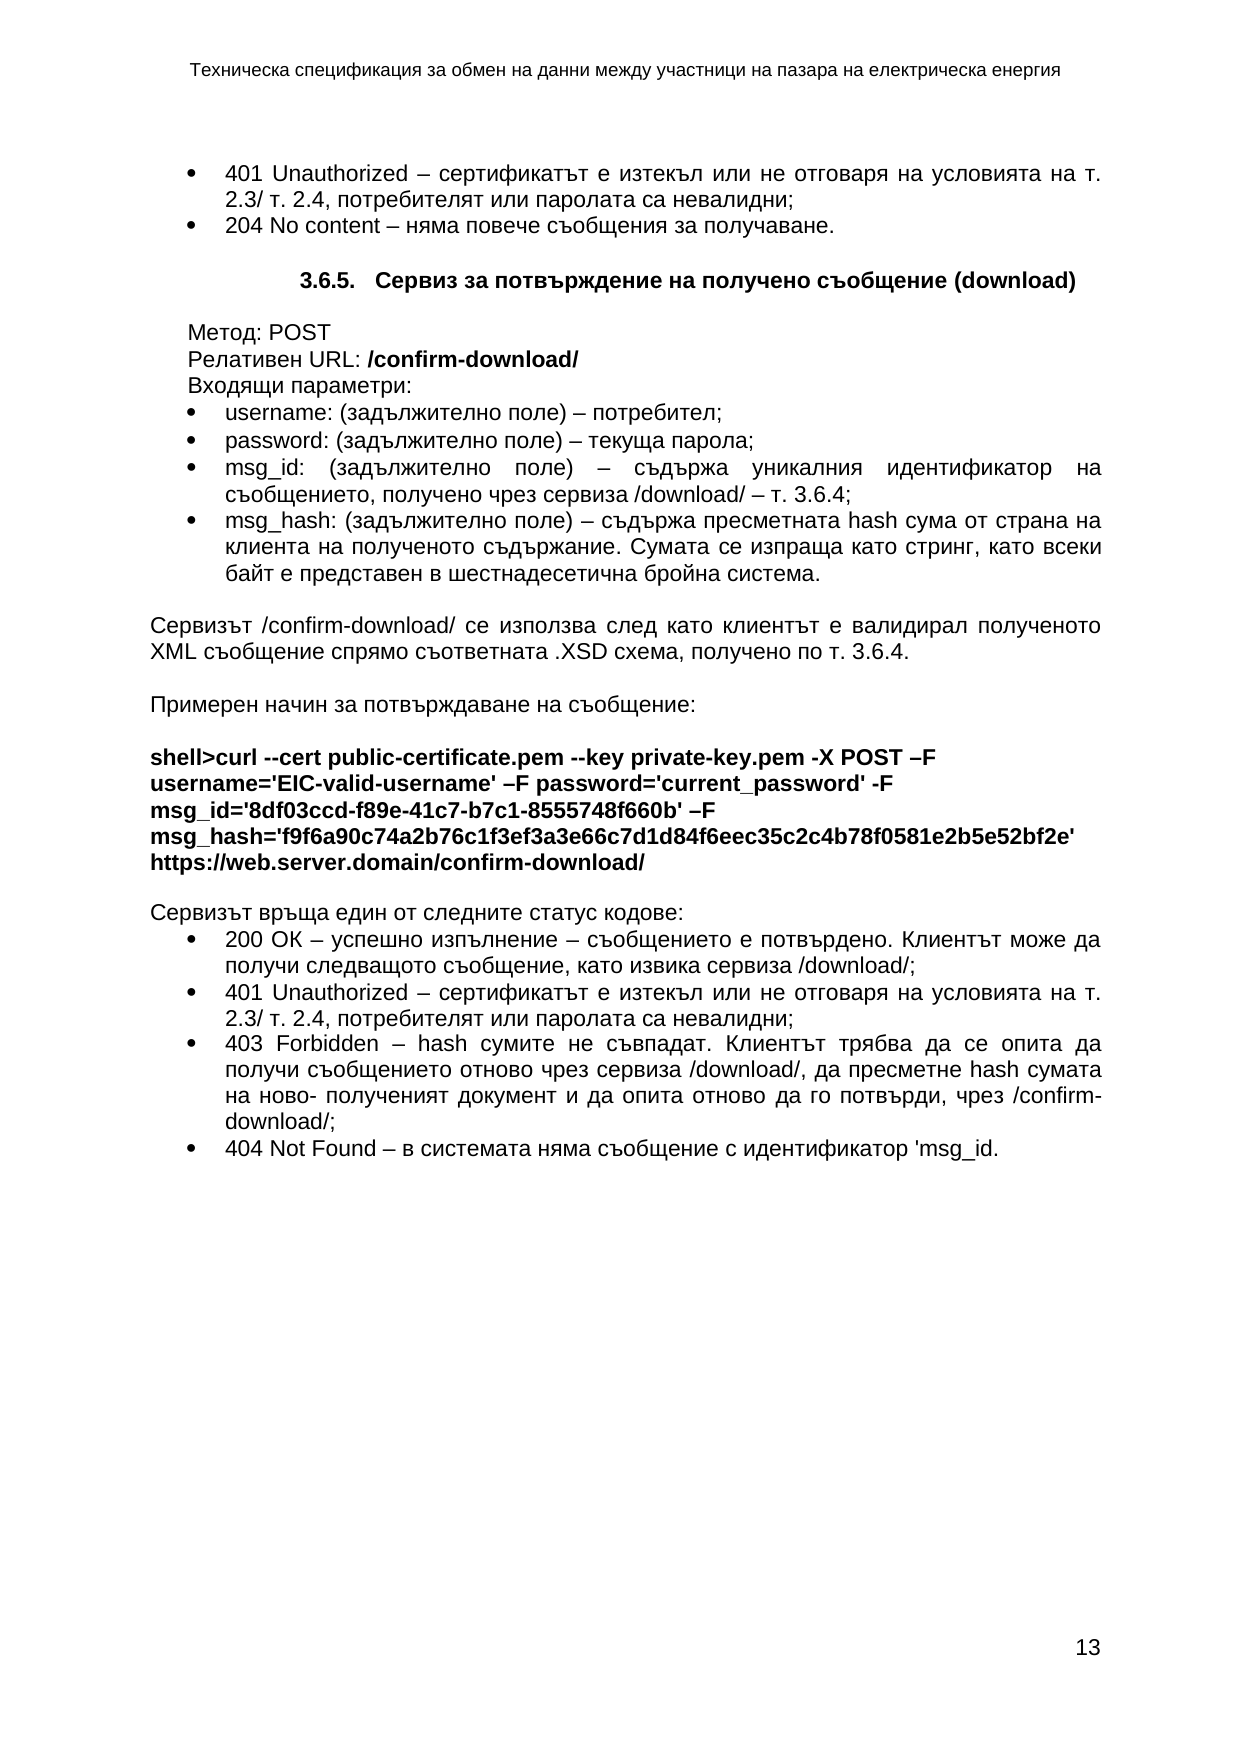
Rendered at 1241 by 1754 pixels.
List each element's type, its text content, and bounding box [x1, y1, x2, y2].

list 401 Unauthorized – сертификатът е изтекъл или не отговаря на условията на т. 2.3/ т. 2.4, потребителят или паролата са невалидни; [187, 159, 1102, 212]
list password: (задължително поле) – текуща парола; [187, 426, 1176, 454]
list msg_hash: (задължително поле) – съдържа пресметната hash сума от страна на клиента на полученото съдържание. Сумата се изпраща като стринг, като всеки байт е представен в шестнадесетична бройна система. [187, 507, 1102, 586]
text Сервизът /confirm-download/ се използва след като клиентът е валидирал полученото XML съобщение спрямо съответната .XSD схема, получено по т. 3.6.4. [150, 612, 1101, 664]
text Входящи параметри: [187, 372, 1176, 398]
list msg_id: (задължително поле) – съдържа уникалния идентификатор на съобщението, получено чрез сервиза /download/ – т. 3.6.4; [187, 454, 1101, 507]
text Примерен начин за потвърждаване на съобщение: [150, 691, 1176, 717]
list 403 Forbidden – hash сумите не съвпадат. Клиентът трябва да се опита да получи съобщението отново чрез сервиза /download/, да пресметне hash сумата на ново- полученият документ и да опита отново да го потвърди, чрез /confirm-download/; [187, 1031, 1102, 1134]
text Метод: POST [187, 319, 1176, 346]
subtitle Сервиз за потвърждение на получено съобщение (download) [299, 267, 1176, 293]
list 204 No content – няма повече съобщения за получаване. [187, 212, 1176, 238]
list 200 ОК – успешно изпълнение – съобщението е потвърдено. Клиентът може да получи следващото съобщение, като извика сервиза /download/; [187, 926, 1102, 978]
list 401 Unauthorized – сертификатът е изтекъл или не отговаря на условията на т. 2.3/ т. 2.4, потребителят или паролата са невалидни; [187, 978, 1102, 1031]
text Сервизът връща един от следните статус кодове: [150, 899, 1176, 926]
text Релативен URL: /confirm-download/ [187, 346, 1176, 372]
list 404 Not Found – в системата няма съобщение с идентификатор 'msg_id. [187, 1134, 1176, 1161]
subtitle shell>curl --cert public-certificate.pem --key private-key.pem -X POST –F username='EIC-valid-username' –F password='current_password' -F msg_id='8df03ccd-f89e-41c7-b7c1-8555748f660b' –F msg_hash='f9f6a90c74a2b76c1f3ef3a3e66c7d1d84f6eec35c2c4b78f0581e2b5e52bf2e' https://web.server.domain/confirm-download/ [150, 744, 1076, 876]
list username: (задължително поле) – потребител; [187, 398, 1176, 426]
